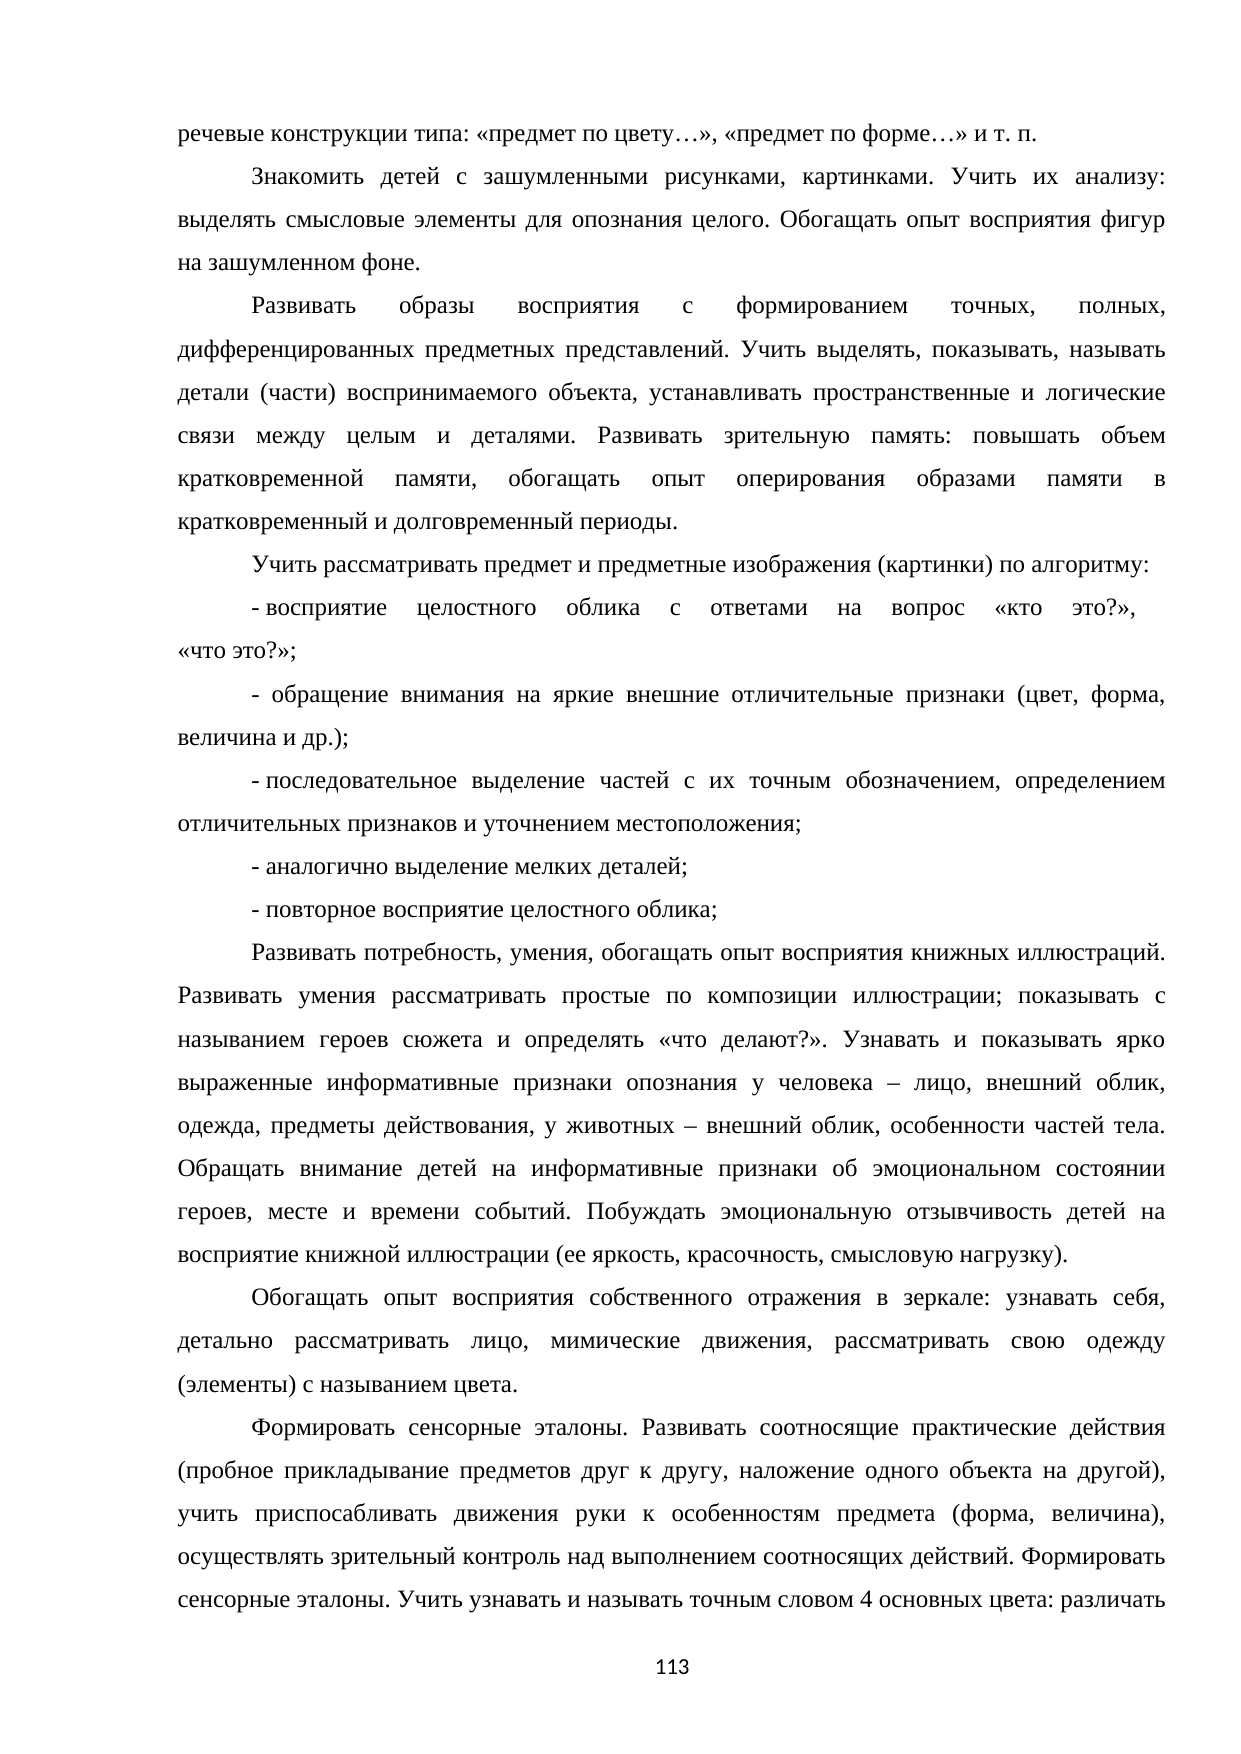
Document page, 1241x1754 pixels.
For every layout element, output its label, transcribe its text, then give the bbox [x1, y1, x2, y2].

text Учить рассматривать предмет и предметные изображения (картинки) по алгоритму: [177, 549, 1167, 578]
text - повторное восприятие целостного облика; [177, 894, 1167, 923]
text - обращение внимания на яркие внешние отличительные признаки (цвет, форма, величина и др.); [177, 679, 1167, 751]
text - последовательное выделение частей с их точным обозначением, определением отличительных признаков и уточнением местоположения; [177, 765, 1167, 837]
text - аналогично выделение мелких деталей; [177, 851, 1167, 880]
text Знакомить детей с зашумленными рисунками, картинками. Учить их анализу: выделять смысловые элементы для опознания целого. Обогащать опыт восприятия фигур на зашумленном фоне. [177, 161, 1167, 276]
text - восприятие целостного облика с ответами на вопрос «кто это?», «что это?»; [177, 592, 1167, 664]
text Развивать потребность, умения, обогащать опыт восприятия книжных иллюстраций. Развивать умения рассматривать простые по композиции иллюстрации; показывать с называнием героев сюжета и определять «что делают?». Узнавать и показывать ярко выраженные информативные признаки опознания у человека – лицо, внешний облик, одежда, предметы действования, у животных – внешний облик, особенности частей тела. Обращать внимание детей на информативные признаки об эмоциональном состоянии героев, месте и времени событий. Побуждать эмоциональную отзывчивость детей на восприятие книжной иллюстрации (ее яркость, красочность, смысловую нагрузку). [177, 937, 1167, 1268]
text Обогащать опыт восприятия собственного отражения в зеркале: узнавать себя, детально рассматривать лицо, мимические движения, рассматривать свою одежду (элементы) с называнием цвета. [177, 1282, 1167, 1397]
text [177, 118, 1167, 147]
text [177, 1412, 1167, 1613]
text Развивать образы восприятия с формированием точных, полных, дифференцированных предметных представлений. Учить выделять, показывать, называть детали (части) воспринимаемого объекта, устанавливать пространственные и логические связи между целым и деталями. Развивать зрительную память: повышать объем кратковременной памяти, обогащать опыт оперирования образами памяти в кратковременный и долговременный периоды. [177, 291, 1167, 535]
